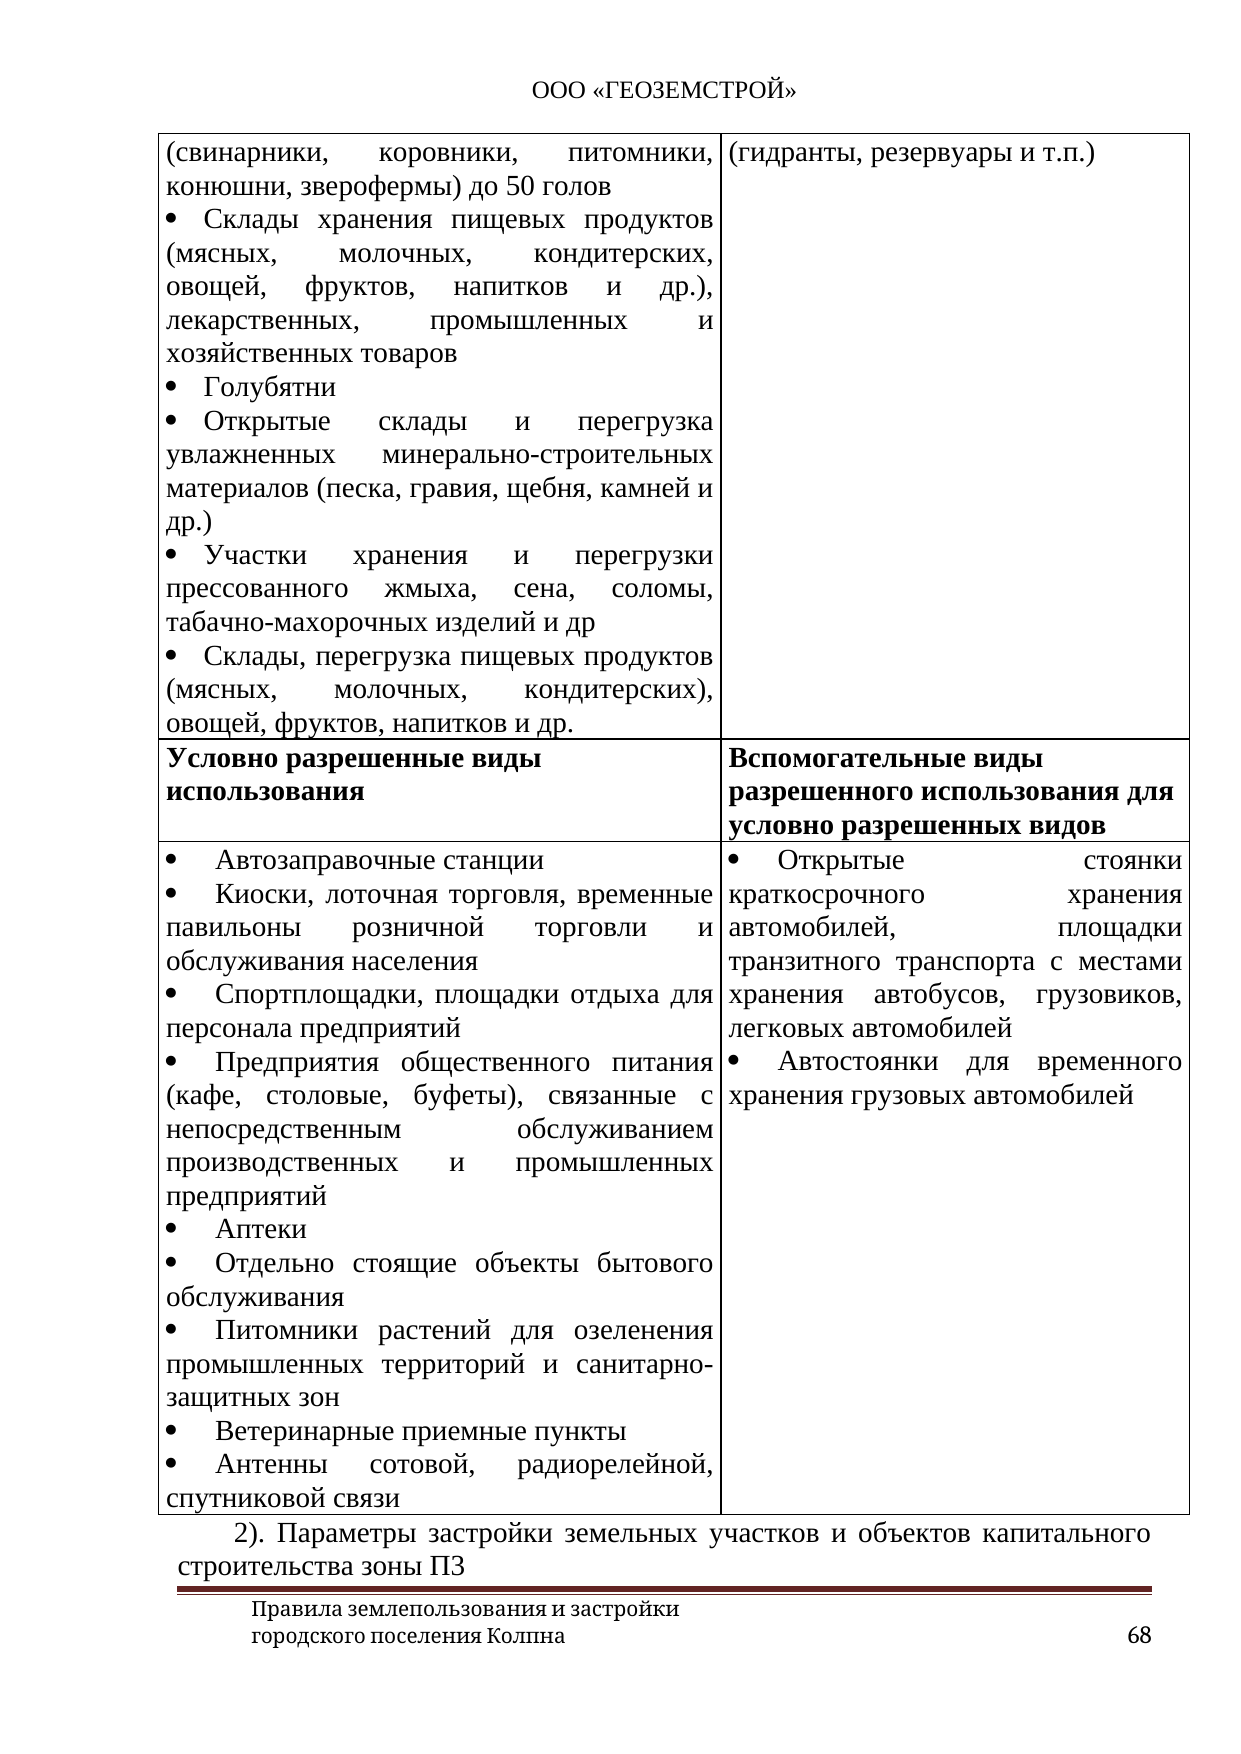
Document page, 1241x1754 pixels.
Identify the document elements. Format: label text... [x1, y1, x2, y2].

table_cell Вспомогательные виды разрешенного использования для условно разрешенных видов [722, 740, 1189, 841]
table_cell Открытые стоянки краткосрочного хранения автомобилей, площадки транзитного транспорта с местами хранения автобусов, грузовиков, легковых автомобилей Автостоянки для временного хранения грузовых автомобилей [722, 842, 1189, 1514]
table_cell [159, 134, 720, 738]
text 2). Параметры застройки земельных участков и объектов капитального строительства зоны П3 [177, 1515, 1152, 1582]
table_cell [722, 134, 1189, 738]
table_cell Автозаправочные станции Киоски, лоточная торговля, временные павильоны розничной торговли и обслуживания населения Спортплощадки, площадки отдыха для персонала предприятий Предприятия общественного питания (кафе, столовые, буфеты), связанные с непосредственным обслуживанием производственных и промышленных предприятий Аптеки Отдельно стоящие объекты бытового обслуживания Питомники растений для озеленения промышленных территорий и санитарно-защитных зон Ветеринарные приемные пункты Антенны сотовой, радиорелейной, спутниковой связи [159, 842, 720, 1514]
table_cell Условно разрешенные виды использования [159, 740, 720, 841]
